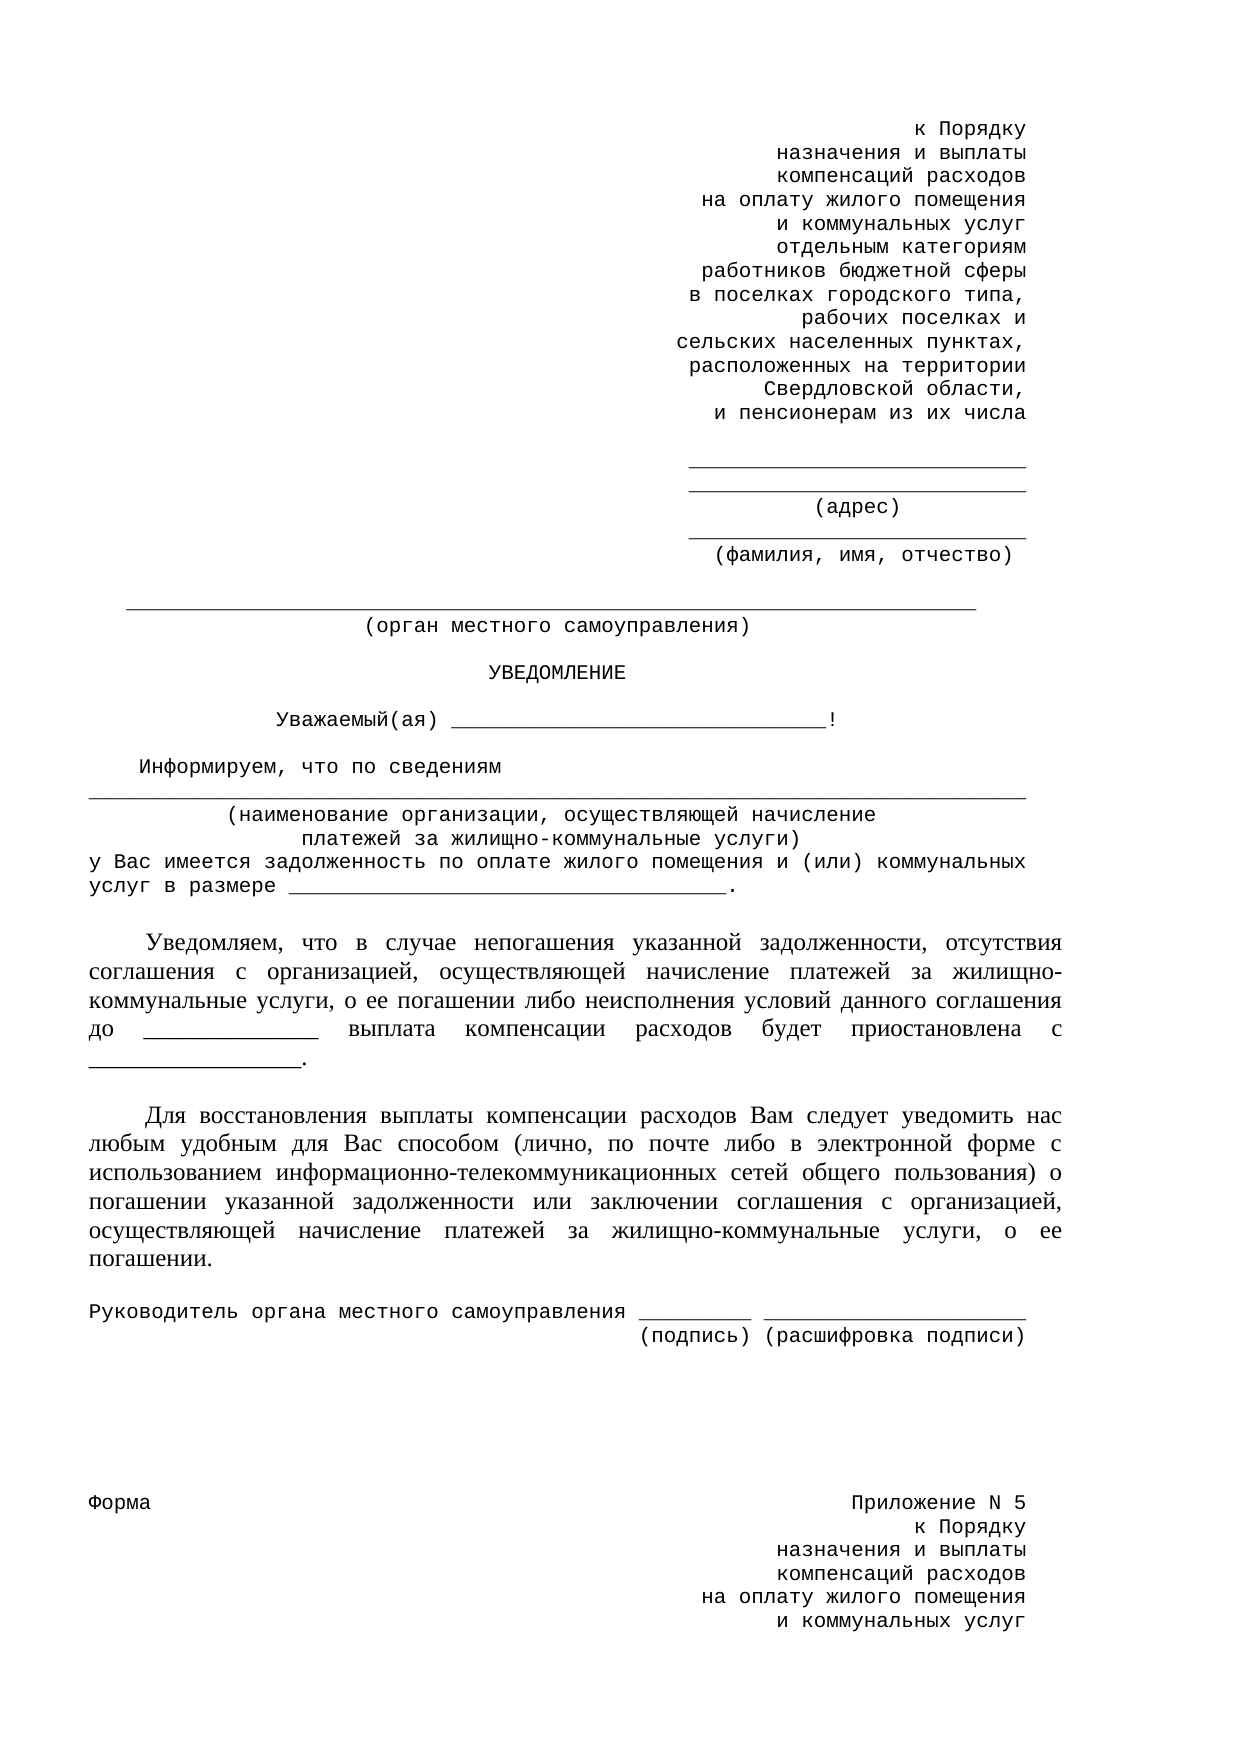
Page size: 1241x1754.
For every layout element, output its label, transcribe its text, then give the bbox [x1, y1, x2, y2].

text назначения и выплаты [89, 1539, 1063, 1563]
text ____________________________________________________________________ [89, 591, 1063, 615]
text расположенных на территории [89, 354, 1063, 378]
text и коммунальных услуг [89, 1610, 1063, 1634]
text ___________________________________________________________________________ [89, 780, 1063, 804]
text компенсаций расходов [89, 1563, 1063, 1587]
text и пенсионерам из их числа [89, 402, 1063, 426]
text платежей за жилищно-коммунальные услуги) [89, 827, 1063, 851]
text Уважаемый(ая) ______________________________! [89, 709, 1063, 733]
text назначения и выплаты [89, 142, 1063, 165]
text (наименование организации, осуществляющей начисление [89, 804, 1063, 827]
text работников бюджетной сферы [89, 260, 1063, 284]
text сельских населенных пунктах, [89, 331, 1063, 354]
text Для восстановления выплаты компенсации расходов Вам следует уведомить нас любым удобным для Вас способом (лично, по почте либо в электронной форме с использованием информационно-телекоммуникационных сетей общего пользования) о погашении указанной задолженности или заключении соглашения с организацией, осуществляющей начисление платежей за жилищно-коммунальные услуги, о ее погашении. [89, 1100, 1063, 1272]
text Форма Приложение N 5 [89, 1492, 1063, 1516]
text ___________________________ [89, 520, 1063, 544]
text ___________________________ [89, 449, 1063, 473]
text и коммунальных услуг [89, 213, 1063, 236]
text Информируем, что по сведениям [89, 757, 1063, 780]
text услуг в размере ___________________________________. [89, 875, 1063, 898]
text рабочих поселках и [89, 307, 1063, 331]
text (орган местного самоуправления) [89, 615, 1063, 638]
text компенсаций расходов [89, 165, 1063, 189]
text (адрес) [89, 496, 1063, 520]
text УВЕДОМЛЕНИЕ [89, 662, 1063, 686]
text на оплату жилого помещения [89, 1587, 1063, 1610]
text Уведомляем, что в случае непогашения указанной задолженности, отсутствия соглашения с организацией, осуществляющей начисление платежей за жилищно-коммунальные услуги, о ее погашении либо неисполнения условий данного соглашения до ______________ выплата компенсации расходов будет приостановлена с _________________. [89, 927, 1063, 1071]
text отдельным категориям [89, 236, 1063, 260]
text Свердловской области, [89, 378, 1063, 402]
text (фамилия, имя, отчество) [89, 544, 1063, 567]
text в поселках городского типа, [89, 284, 1063, 307]
text к Порядку [89, 118, 1063, 142]
text ___________________________ [89, 473, 1063, 496]
text на оплату жилого помещения [89, 189, 1063, 213]
text к Порядку [89, 1516, 1063, 1539]
text Руководитель органа местного самоуправления _________ _____________________ [89, 1301, 1063, 1324]
text (подпись) (расшифровка подписи) [89, 1324, 1063, 1348]
text у Вас имеется задолженность по оплате жилого помещения и (или) коммунальных [89, 851, 1063, 875]
